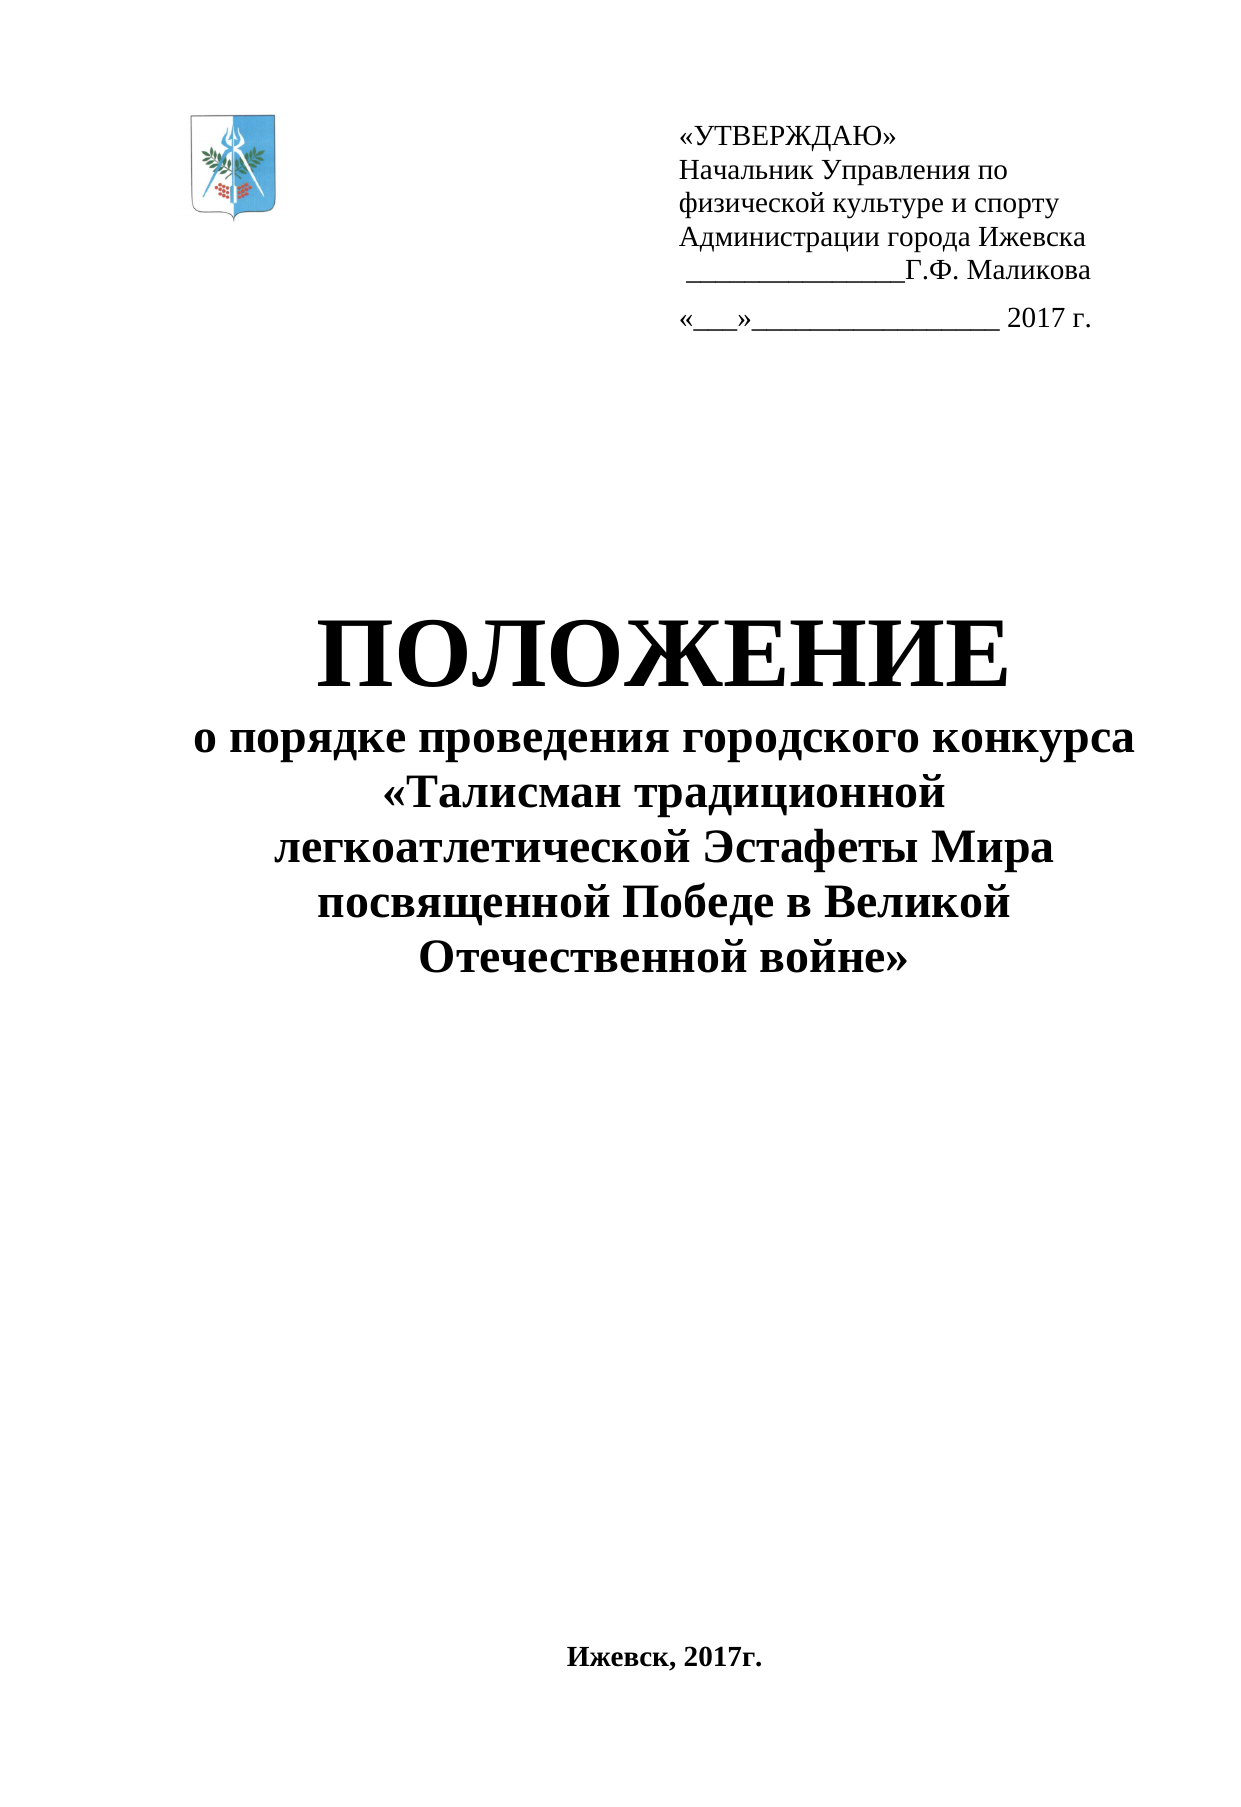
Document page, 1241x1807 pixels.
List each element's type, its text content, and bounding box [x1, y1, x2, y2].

text о порядке проведения городского конкурса [177, 708, 1152, 763]
text Ижевск, 2017г. [177, 1639, 1152, 1673]
text «Талисман традиционной легкоатлетической Эстафеты Мира [177, 763, 1152, 873]
picture [177, 102, 293, 232]
table_header «УТВЕРЖДАЮ» Начальник Управления по физической культуре и спорту Администрации города Ижевска _______________Г.Ф. Маликова «___»_________________ 2017 г. [668, 118, 1133, 363]
text ПОЛОЖЕНИЕ [177, 593, 1152, 708]
text посвященной Победе в Великой Отечественной войне» [177, 873, 1152, 983]
